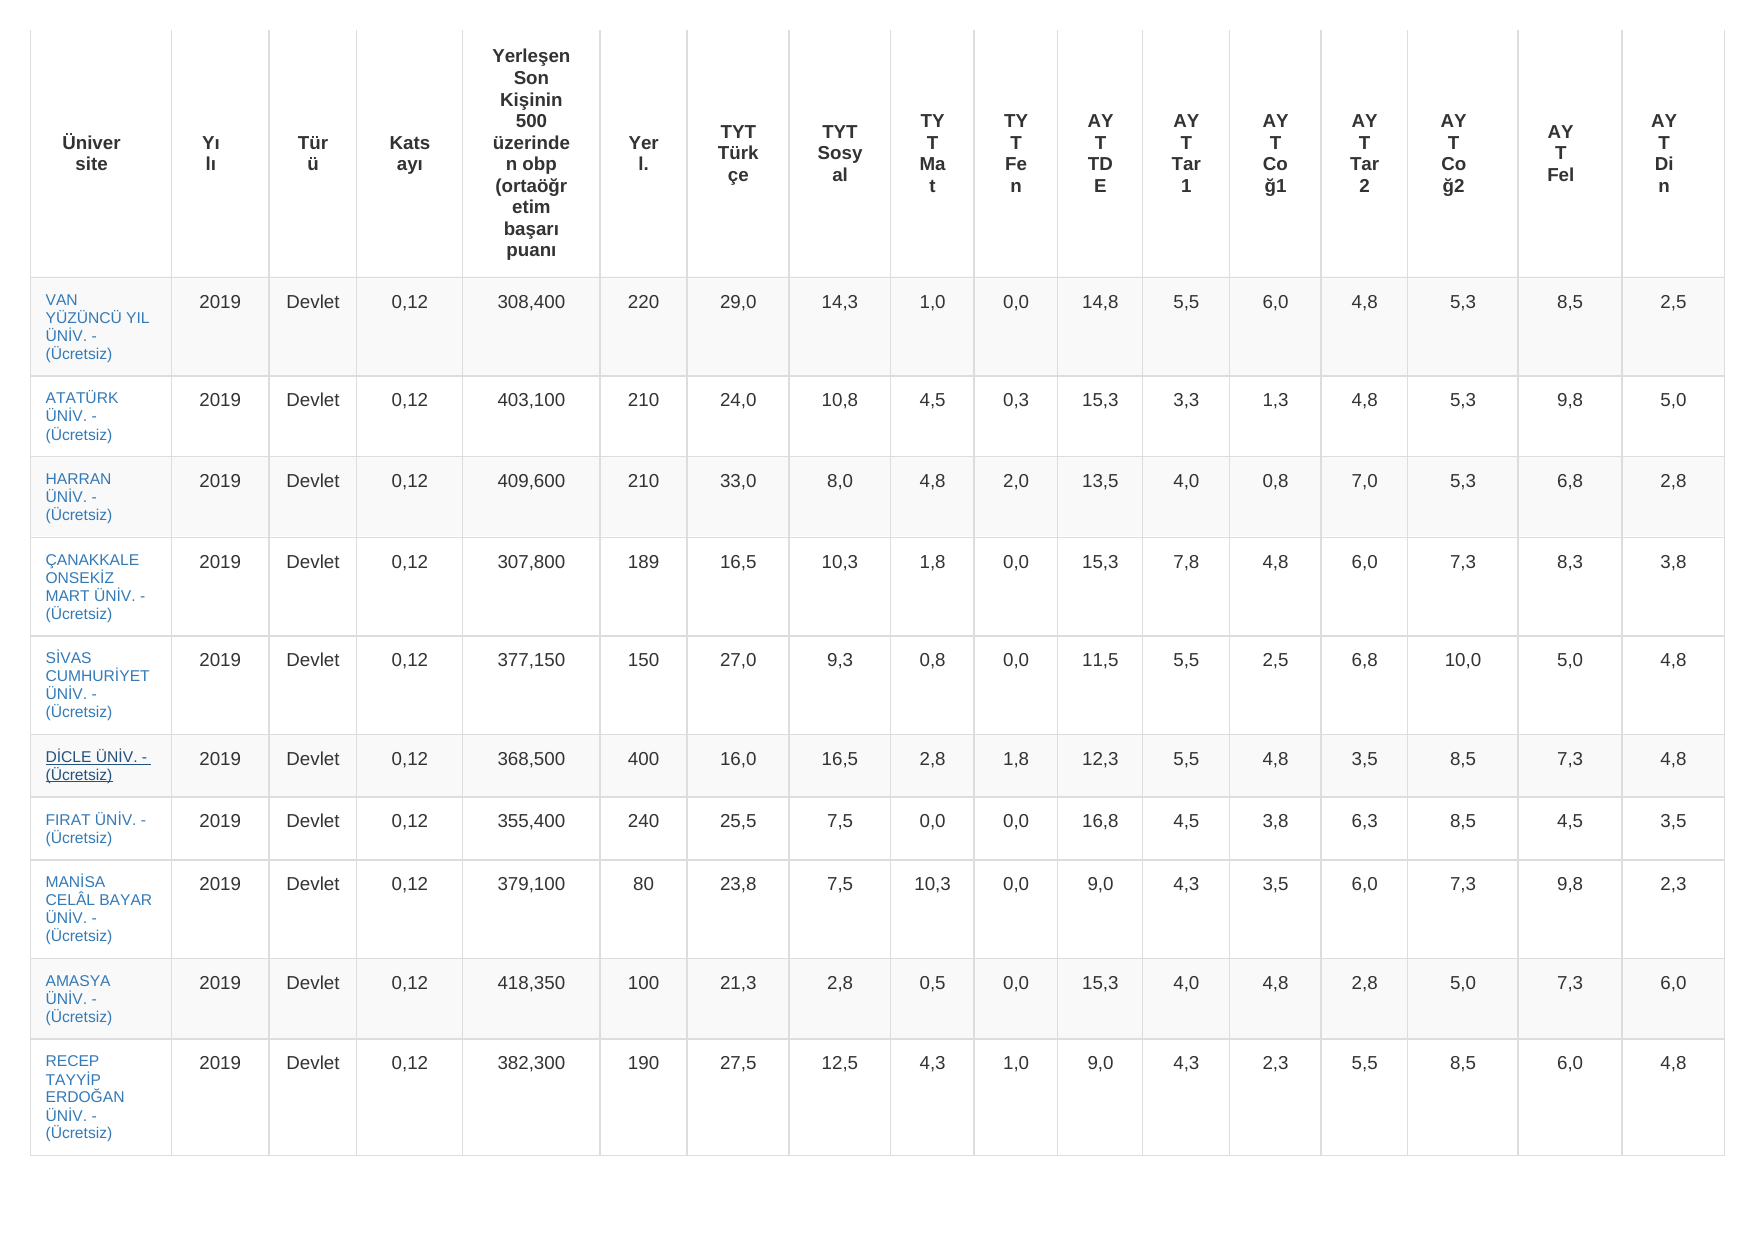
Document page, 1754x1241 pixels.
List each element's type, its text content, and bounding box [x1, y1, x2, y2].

table_cell 150 [601, 637, 686, 734]
table_cell 7,3 [1408, 538, 1517, 635]
table_cell 15,3 [1058, 538, 1142, 635]
table_cell 382,300 [463, 1040, 599, 1155]
table_cell 7,3 [1519, 735, 1621, 796]
table_cell 2,8 [1322, 959, 1407, 1038]
table_cell 12,3 [1058, 735, 1142, 796]
table_cell 2,0 [975, 457, 1057, 536]
table_cell 2,8 [1623, 457, 1724, 536]
table_cell 355,400 [463, 798, 599, 859]
table_cell 15,3 [1058, 959, 1142, 1038]
table_cell 0,0 [891, 798, 973, 859]
table_cell 0,0 [975, 798, 1057, 859]
table_cell Devlet [270, 637, 356, 734]
table_cell Devlet [270, 735, 356, 796]
table_cell 4,8 [1322, 278, 1407, 375]
table_cell DİCLE ÜNİV. - (Ücretsiz) [31, 735, 171, 796]
table_cell 2,8 [790, 959, 890, 1038]
table_cell 4,5 [1519, 798, 1621, 859]
table_cell 403,100 [463, 377, 599, 456]
table_cell 9,3 [790, 637, 890, 734]
table_cell 189 [601, 538, 686, 635]
table_cell 409,600 [463, 457, 599, 536]
table_cell 8,5 [1408, 735, 1517, 796]
table_cell AMASYA ÜNİV. - (Ücretsiz) [31, 959, 171, 1038]
table_cell 0,12 [357, 959, 462, 1038]
table_header TYT Sosyal [790, 30, 890, 276]
table_cell 2019 [172, 278, 268, 375]
table_cell 10,3 [790, 538, 890, 635]
table_cell 0,12 [357, 1040, 462, 1155]
table_cell 3,8 [1623, 538, 1724, 635]
table_header TYT Mat [891, 30, 973, 276]
table_cell 4,0 [1143, 959, 1229, 1038]
table_cell 6,0 [1322, 861, 1407, 957]
table_cell 27,0 [688, 637, 788, 734]
table_cell 4,3 [1143, 861, 1229, 957]
table_cell Devlet [270, 538, 356, 635]
table_cell 2019 [172, 637, 268, 734]
table_header AYT Tar2 [1322, 30, 1407, 276]
table_cell 5,3 [1408, 457, 1517, 536]
table_cell 8,3 [1519, 538, 1621, 635]
table_cell 1,0 [891, 278, 973, 375]
table_cell 5,5 [1143, 637, 1229, 734]
table_cell 10,0 [1408, 637, 1517, 734]
table_cell 27,5 [688, 1040, 788, 1155]
table_cell 14,3 [790, 278, 890, 375]
table_cell 8,5 [1408, 798, 1517, 859]
table_cell 307,800 [463, 538, 599, 635]
table_cell 11,5 [1058, 637, 1142, 734]
table_cell 25,5 [688, 798, 788, 859]
table_cell 4,8 [1230, 959, 1320, 1038]
table_cell 7,8 [1143, 538, 1229, 635]
table_cell 0,12 [357, 637, 462, 734]
table_cell 3,5 [1623, 798, 1724, 859]
table_cell 3,3 [1143, 377, 1229, 456]
table_cell 6,0 [1230, 278, 1320, 375]
table_cell ATATÜRK ÜNİV. - (Ücretsiz) [31, 377, 171, 456]
table_cell 6,0 [1322, 538, 1407, 635]
table_cell 6,0 [1623, 959, 1724, 1038]
table_cell 379,100 [463, 861, 599, 957]
table_cell Devlet [270, 959, 356, 1038]
table_cell 4,8 [1623, 637, 1724, 734]
table_cell 4,5 [1143, 798, 1229, 859]
table_cell MANİSA CELÂL BAYAR ÜNİV. - (Ücretsiz) [31, 861, 171, 957]
table_cell ÇANAKKALE ONSEKİZ MART ÜNİV. - (Ücretsiz) [31, 538, 171, 635]
table_cell 2019 [172, 735, 268, 796]
table_cell 0,12 [357, 861, 462, 957]
table_header AYT Tar1 [1143, 30, 1229, 276]
table_cell 7,5 [790, 861, 890, 957]
table_header TYT Fen [975, 30, 1057, 276]
table_cell 80 [601, 861, 686, 957]
table_cell 0,0 [975, 278, 1057, 375]
table_cell 240 [601, 798, 686, 859]
table_cell 2,3 [1230, 1040, 1320, 1155]
table_cell 3,5 [1322, 735, 1407, 796]
table_cell 1,3 [1230, 377, 1320, 456]
table_cell 4,8 [891, 457, 973, 536]
table_cell 210 [601, 377, 686, 456]
table_header Yerleşen Son Kişinin 500 üzerinden obp (ortaöğretim başarı puanı [463, 30, 599, 276]
table_cell 1,0 [975, 1040, 1057, 1155]
table_cell 0,12 [357, 457, 462, 536]
table_cell 2019 [172, 798, 268, 859]
table_cell VAN YÜZÜNCÜ YIL ÜNİV. - (Ücretsiz) [31, 278, 171, 375]
table_cell 368,500 [463, 735, 599, 796]
table_cell 2019 [172, 377, 268, 456]
table_cell 0,12 [357, 377, 462, 456]
table_cell Devlet [270, 278, 356, 375]
table_cell 16,5 [790, 735, 890, 796]
table_header AYT Coğ1 [1230, 30, 1320, 276]
table_cell 4,8 [1230, 538, 1320, 635]
table_cell 5,0 [1408, 959, 1517, 1038]
table_cell 0,3 [975, 377, 1057, 456]
table_cell 4,3 [891, 1040, 973, 1155]
table_cell 8,5 [1408, 1040, 1517, 1155]
table_cell 2,5 [1623, 278, 1724, 375]
table_cell 5,3 [1408, 278, 1517, 375]
table_cell 33,0 [688, 457, 788, 536]
table_cell 2019 [172, 959, 268, 1038]
table_cell 5,3 [1408, 377, 1517, 456]
table_cell 0,12 [357, 278, 462, 375]
table_cell 12,5 [790, 1040, 890, 1155]
table_header AYT TDE [1058, 30, 1142, 276]
table_cell 0,0 [975, 959, 1057, 1038]
table_cell 23,8 [688, 861, 788, 957]
table_cell 1,8 [891, 538, 973, 635]
table_cell 15,3 [1058, 377, 1142, 456]
table_cell 0,8 [891, 637, 973, 734]
table_cell 2,3 [1623, 861, 1724, 957]
table_cell 8,5 [1519, 278, 1621, 375]
table_cell 5,5 [1143, 735, 1229, 796]
table_cell 190 [601, 1040, 686, 1155]
table_cell 4,8 [1322, 377, 1407, 456]
table_header Türü [270, 30, 356, 276]
table_cell 13,5 [1058, 457, 1142, 536]
table_header AYT Din [1623, 30, 1724, 276]
table_cell 210 [601, 457, 686, 536]
table_cell 5,0 [1519, 637, 1621, 734]
table_cell 3,8 [1230, 798, 1320, 859]
table_cell 0,0 [975, 861, 1057, 957]
table_cell Devlet [270, 377, 356, 456]
table_cell 8,0 [790, 457, 890, 536]
table_cell 400 [601, 735, 686, 796]
table_cell 1,8 [975, 735, 1057, 796]
table_cell 2019 [172, 861, 268, 957]
table_cell 16,5 [688, 538, 788, 635]
table_cell 6,3 [1322, 798, 1407, 859]
table_cell 0,12 [357, 735, 462, 796]
table_cell 0,12 [357, 798, 462, 859]
table_cell 5,5 [1322, 1040, 1407, 1155]
table_cell 2,5 [1230, 637, 1320, 734]
table_cell 9,8 [1519, 861, 1621, 957]
table_cell 7,3 [1408, 861, 1517, 957]
table_cell 9,8 [1519, 377, 1621, 456]
table_cell 220 [601, 278, 686, 375]
table_cell Devlet [270, 798, 356, 859]
table_cell 9,0 [1058, 1040, 1142, 1155]
table_cell 4,8 [1623, 1040, 1724, 1155]
table_cell 0,8 [1230, 457, 1320, 536]
table_cell RECEP TAYYİP ERDOĞAN ÜNİV. - (Ücretsiz) [31, 1040, 171, 1155]
table_cell 5,0 [1623, 377, 1724, 456]
table_cell 5,5 [1143, 278, 1229, 375]
table_header AYT Coğ2 [1408, 30, 1517, 276]
table_cell 6,8 [1322, 637, 1407, 734]
table_header TYT Türkçe [688, 30, 788, 276]
table_cell 10,8 [790, 377, 890, 456]
table_cell 14,8 [1058, 278, 1142, 375]
table_header Yerl. [601, 30, 686, 276]
table_cell 4,8 [1623, 735, 1724, 796]
table_cell 10,3 [891, 861, 973, 957]
table_cell FIRAT ÜNİV. - (Ücretsiz) [31, 798, 171, 859]
table_cell 2019 [172, 538, 268, 635]
table_cell 6,0 [1519, 1040, 1621, 1155]
table_cell 2019 [172, 457, 268, 536]
table_cell Devlet [270, 1040, 356, 1155]
table_cell 2,8 [891, 735, 973, 796]
table_cell 21,3 [688, 959, 788, 1038]
table_cell 0,5 [891, 959, 973, 1038]
table_cell HARRAN ÜNİV. - (Ücretsiz) [31, 457, 171, 536]
table_cell 16,8 [1058, 798, 1142, 859]
table_cell 0,0 [975, 637, 1057, 734]
table_cell 4,5 [891, 377, 973, 456]
table_cell 0,12 [357, 538, 462, 635]
table_cell SİVAS CUMHURİYET ÜNİV. - (Ücretsiz) [31, 637, 171, 734]
table_cell 2019 [172, 1040, 268, 1155]
table_cell 100 [601, 959, 686, 1038]
table_cell 4,3 [1143, 1040, 1229, 1155]
table_cell 308,400 [463, 278, 599, 375]
table_cell 377,150 [463, 637, 599, 734]
table_cell Devlet [270, 457, 356, 536]
table_cell 9,0 [1058, 861, 1142, 957]
table_cell 7,0 [1322, 457, 1407, 536]
table_header Katsayı [357, 30, 462, 276]
table_cell 29,0 [688, 278, 788, 375]
table_header Üniversite [31, 30, 171, 276]
table_cell 7,3 [1519, 959, 1621, 1038]
table_cell 24,0 [688, 377, 788, 456]
table_cell 6,8 [1519, 457, 1621, 536]
table_cell Devlet [270, 861, 356, 957]
table_cell 16,0 [688, 735, 788, 796]
table_cell 7,5 [790, 798, 890, 859]
table_cell 0,0 [975, 538, 1057, 635]
table_header AYT Fel [1519, 30, 1621, 276]
table_header Yılı [172, 30, 268, 276]
table_cell 418,350 [463, 959, 599, 1038]
table_cell 4,8 [1230, 735, 1320, 796]
table_cell 3,5 [1230, 861, 1320, 957]
table_cell 4,0 [1143, 457, 1229, 536]
